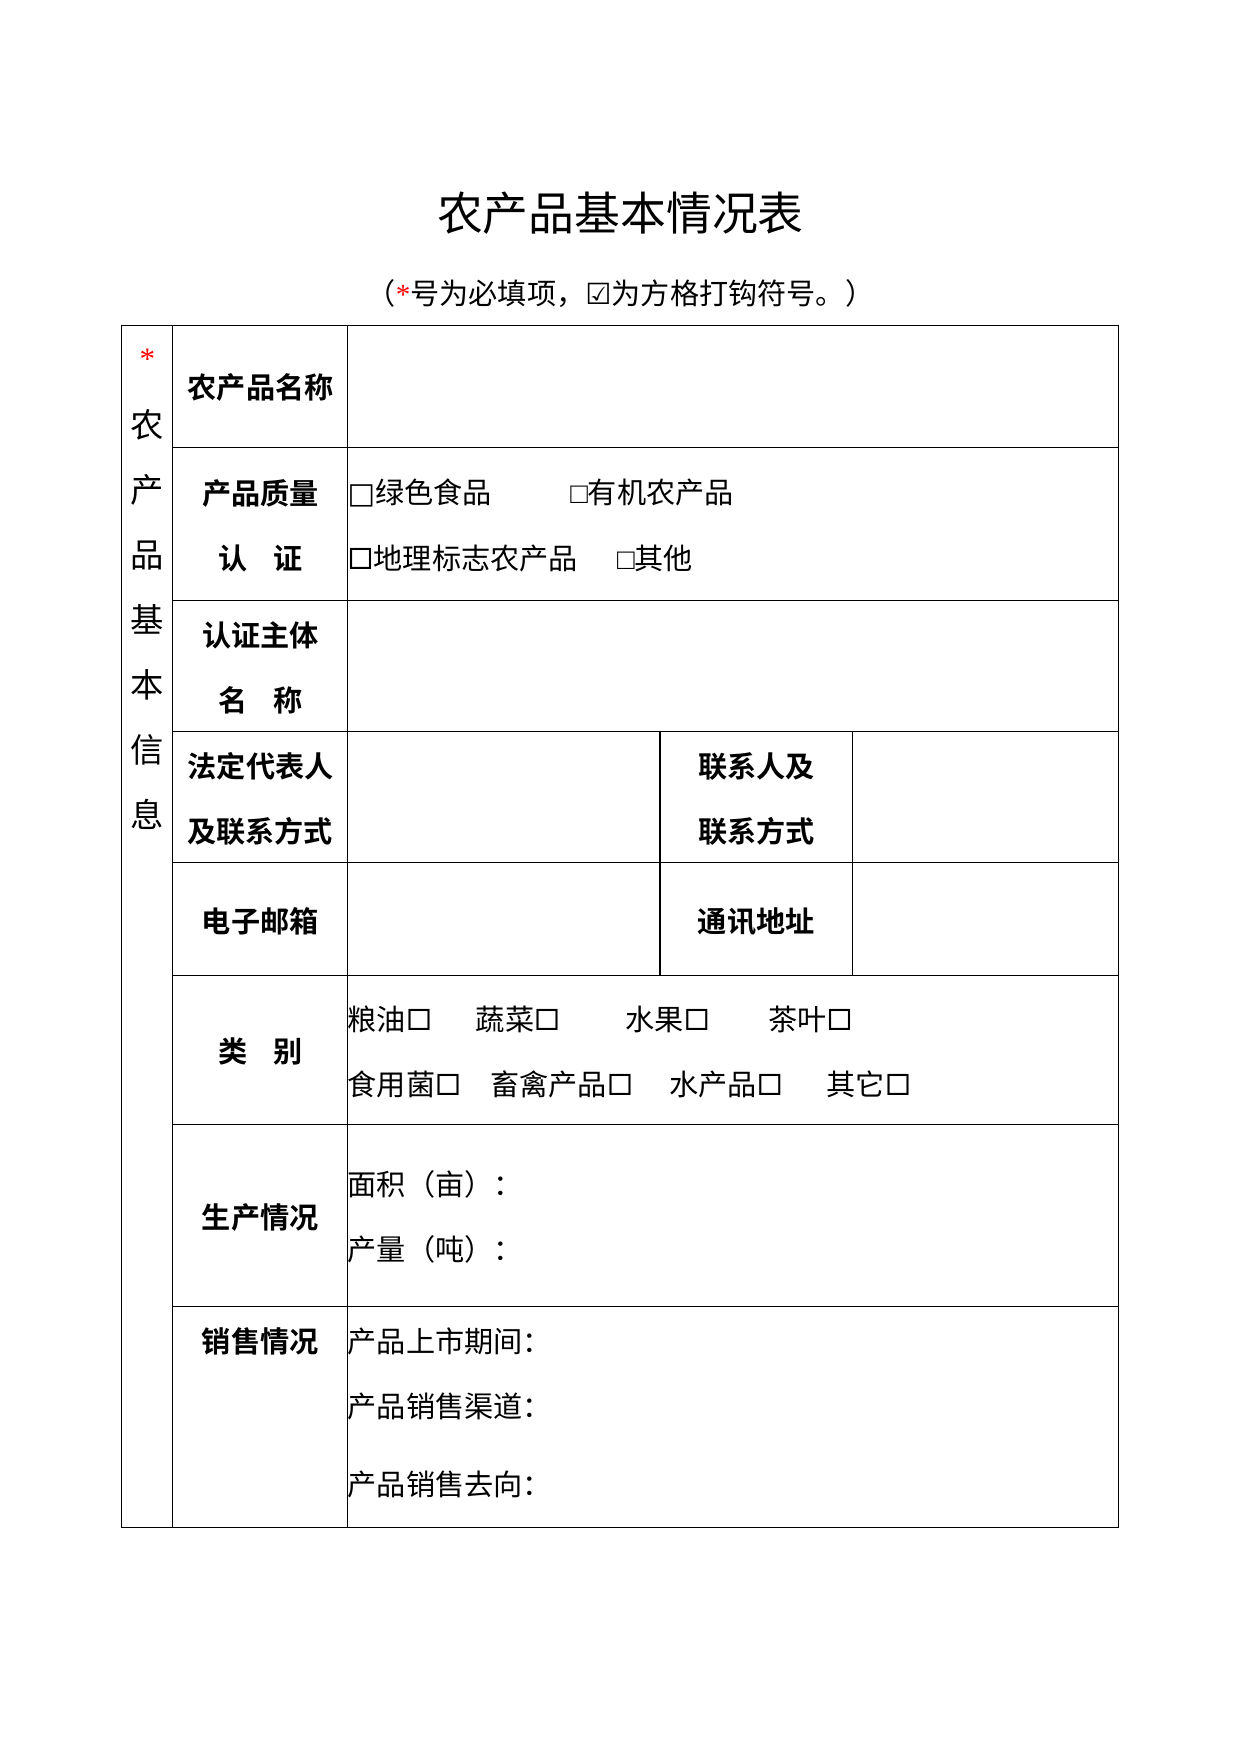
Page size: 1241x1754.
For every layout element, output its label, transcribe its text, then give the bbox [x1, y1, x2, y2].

text 农产品基本情况表 [187, 162, 1053, 259]
table_cell □绿色食品 □有机农产品 地理标志农产品 □其他 [348, 448, 1118, 600]
table_cell 生产情况 [173, 1125, 347, 1306]
table_cell 产品质量 认 证 [173, 448, 347, 600]
table_cell 销售情况 [173, 1307, 347, 1527]
table_header * 农产品基本信息 [122, 326, 172, 1527]
table_cell [348, 732, 659, 862]
table_cell 联系人及 联系方式 [661, 732, 852, 862]
table_cell 面积（亩）： 产量（吨）： [348, 1125, 1118, 1306]
text （*号为必填项，☑为方格打钩符号。） [187, 259, 1053, 324]
table_cell 粮油 蔬菜 水果 茶叶 食用菌 畜禽产品 水产品 其它 [348, 976, 1118, 1124]
table_header [348, 326, 1118, 447]
table_cell 法定代表人 及联系方式 [173, 732, 347, 862]
table_header 农产品名称 [173, 326, 347, 447]
table_cell [348, 863, 659, 975]
table_cell [853, 863, 1118, 975]
table_cell [853, 732, 1118, 862]
table_cell [348, 601, 1118, 731]
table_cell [348, 1307, 1118, 1527]
table_cell 通讯地址 [661, 863, 852, 975]
table_cell 电子邮箱 [173, 863, 347, 975]
table_cell 认证主体 名 称 [173, 601, 347, 731]
table_cell 类 别 [173, 976, 347, 1124]
